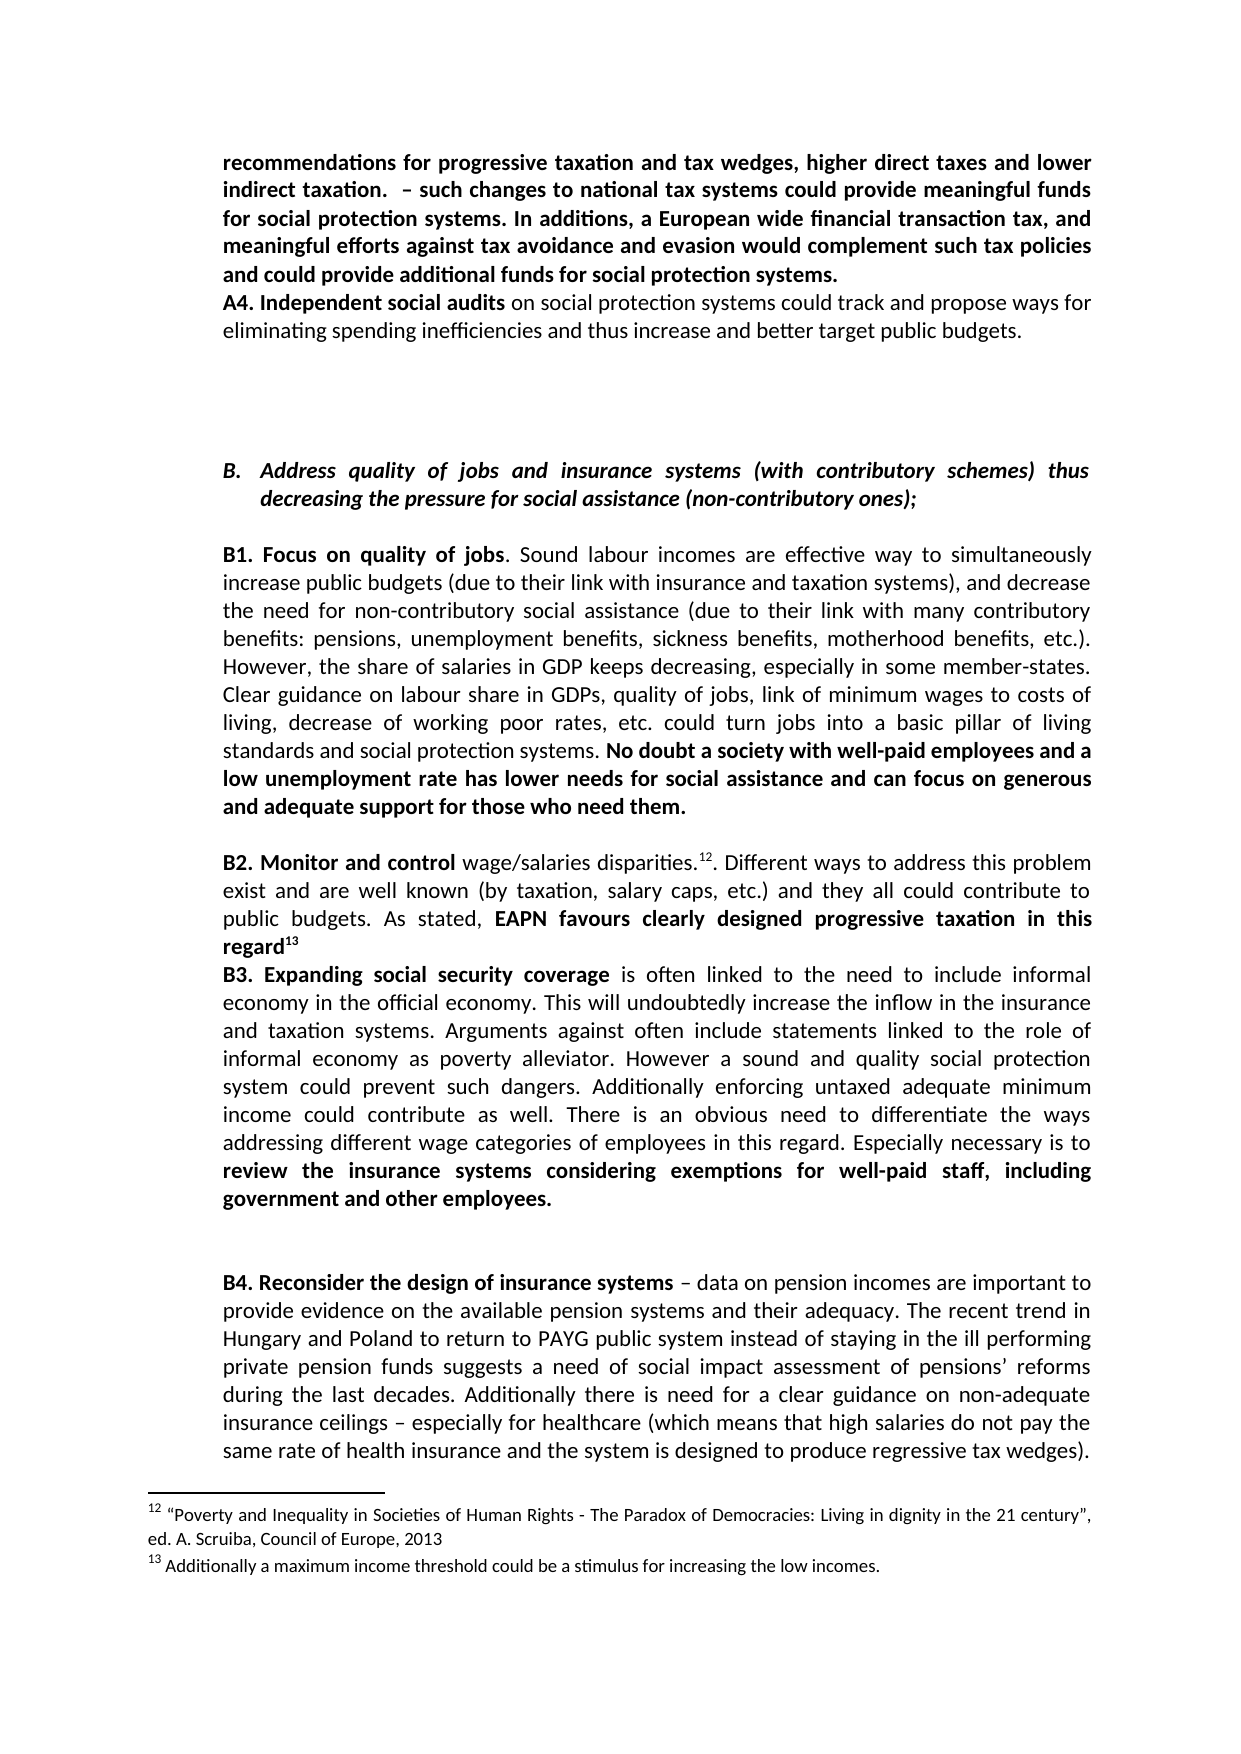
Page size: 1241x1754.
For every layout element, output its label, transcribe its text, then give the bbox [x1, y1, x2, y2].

text A4. Independent social audits on social protection systems could track and propose ways for eliminating spending inefficiencies and thus increase and better target public budgets. [223, 288, 1093, 344]
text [223, 1268, 1093, 1464]
text B1. Focus on quality of jobs. Sound labour incomes are effective way to simultaneously increase public budgets (due to their link with insurance and taxation systems), and decrease the need for non-contributory social assistance (due to their link with many contributory benefits: pensions, unemployment benefits, sickness benefits, motherhood benefits, etc.). However, the share of salaries in GDP keeps decreasing, especially in some member-states. Clear guidance on labour share in GDPs, quality of jobs, link of minimum wages to costs of living, decrease of working poor rates, etc. could turn jobs into a basic pillar of living standards and social protection systems. No doubt a society with well-paid employees and a low unemployment rate has lower needs for social assistance and can focus on generous and adequate support for those who need them. [223, 540, 1093, 820]
text B3. Expanding social security coverage is often linked to the need to include informal economy in the official economy. This will undoubtedly increase the inflow in the insurance and taxation systems. Arguments against often include statements linked to the role of informal economy as poverty alleviator. However a sound and quality social protection system could prevent such dangers. Additionally enforcing untaxed adequate minimum income could contribute as well. There is an obvious need to differentiate the ways addressing different wage categories of employees in this regard. Especially necessary is to review the insurance systems considering exemptions for well-paid staff, including government and other employees. [223, 960, 1093, 1212]
text B2. Monitor and control wage/salaries disparities.. Different ways to address this problem exist and are well known (by taxation, salary caps, etc.) and they all could contribute to public budgets. As stated, EAPN favours clearly designed progressive taxation in this regard [223, 848, 1093, 960]
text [223, 148, 1093, 288]
list Address quality of jobs and insurance systems (with contributory schemes) thus decreasing the pressure for social assistance (non-contributory ones); [223, 456, 1093, 512]
